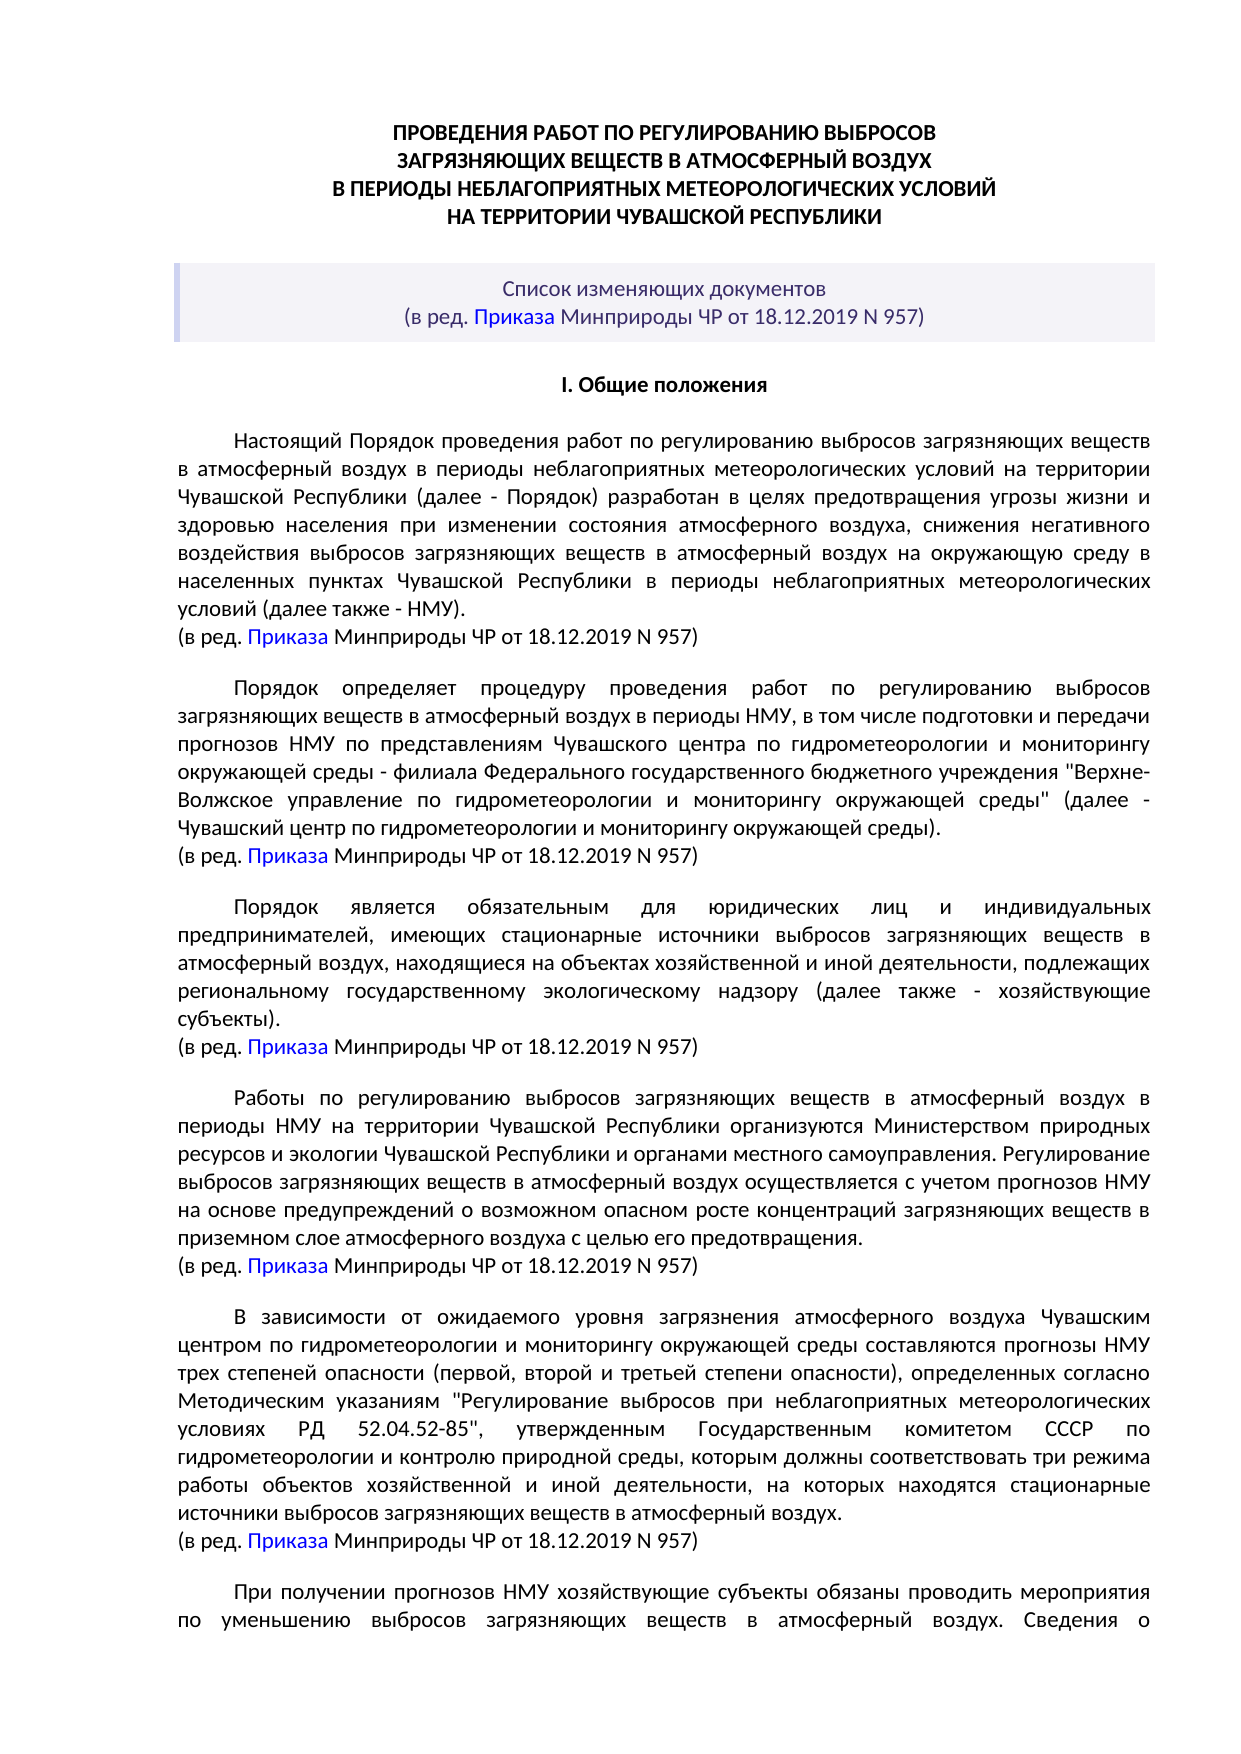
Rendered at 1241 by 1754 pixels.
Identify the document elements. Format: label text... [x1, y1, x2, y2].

title ЗАГРЯЗНЯЮЩИХ ВЕЩЕСТВ В АТМОСФЕРНЫЙ ВОЗДУХ [177, 146, 1152, 174]
title В ПЕРИОДЫ НЕБЛАГОПРИЯТНЫХ МЕТЕОРОЛОГИЧЕСКИХ УСЛОВИЙ [177, 174, 1152, 202]
table_header Список изменяющих документов (в ред. Приказа Минприроды ЧР от 18.12.2019 N 957) [180, 263, 1149, 342]
text Настоящий Порядок проведения работ по регулированию выбросов загрязняющих веществ в атмосферный воздух в периоды неблагоприятных метеорологических условий на территории Чувашской Республики (далее - Порядок) разработан в целях предотвращения угрозы жизни и здоровью населения при изменении состояния атмосферного воздуха, снижения негативного воздействия выбросов загрязняющих веществ в атмосферный воздух на окружающую среду в населенных пунктах Чувашской Республики в периоды неблагоприятных метеорологических условий (далее также - НМУ). [177, 426, 1152, 622]
text (в ред. Приказа Минприроды ЧР от 18.12.2019 N 957) [177, 622, 1152, 650]
text (в ред. Приказа Минприроды ЧР от 18.12.2019 N 957) [177, 1251, 1152, 1279]
text Порядок является обязательным для юридических лиц и индивидуальных предпринимателей, имеющих стационарные источники выбросов загрязняющих веществ в атмосферный воздух, находящиеся на объектах хозяйственной и иной деятельности, подлежащих региональному государственному экологическому надзору (далее также - хозяйствующие субъекты). [177, 892, 1152, 1032]
text (в ред. Приказа Минприроды ЧР от 18.12.2019 N 957) [177, 841, 1152, 869]
text Порядок определяет процедуру проведения работ по регулированию выбросов загрязняющих веществ в атмосферный воздух в периоды НМУ, в том числе подготовки и передачи прогнозов НМУ по представлениям Чувашского центра по гидрометеорологии и мониторингу окружающей среды - филиала Федерального государственного бюджетного учреждения "Верхне-Волжское управление по гидрометеорологии и мониторингу окружающей среды" (далее - Чувашский центр по гидрометеорологии и мониторингу окружающей среды). [177, 673, 1152, 841]
text (в ред. Приказа Минприроды ЧР от 18.12.2019 N 957) [177, 1527, 1152, 1554]
title I. Общие положения [177, 370, 1152, 398]
text В зависимости от ожидаемого уровня загрязнения атмосферного воздуха Чувашским центром по гидрометеорологии и мониторингу окружающей среды составляются прогнозы НМУ трех степеней опасности (первой, второй и третьей степени опасности), определенных согласно Методическим указаниям "Регулирование выбросов при неблагоприятных метеорологических условиях РД 52.04.52-85", утвержденным Государственным комитетом СССР по гидрометеорологии и контролю природной среды, которым должны соответствовать три режима работы объектов хозяйственной и иной деятельности, на которых находятся стационарные источники выбросов загрязняющих веществ в атмосферный воздух. [177, 1302, 1152, 1527]
text (в ред. Приказа Минприроды ЧР от 18.12.2019 N 957) [177, 1032, 1152, 1060]
title ПРОВЕДЕНИЯ РАБОТ ПО РЕГУЛИРОВАНИЮ ВЫБРОСОВ [177, 118, 1152, 146]
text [177, 1577, 1152, 1633]
text Работы по регулированию выбросов загрязняющих веществ в атмосферный воздух в периоды НМУ на территории Чувашской Республики организуются Министерством природных ресурсов и экологии Чувашской Республики и органами местного самоуправления. Регулирование выбросов загрязняющих веществ в атмосферный воздух осуществляется с учетом прогнозов НМУ на основе предупреждений о возможном опасном росте концентраций загрязняющих веществ в приземном слое атмосферного воздуха с целью его предотвращения. [177, 1083, 1152, 1251]
title НА ТЕРРИТОРИИ ЧУВАШСКОЙ РЕСПУБЛИКИ [177, 202, 1152, 230]
